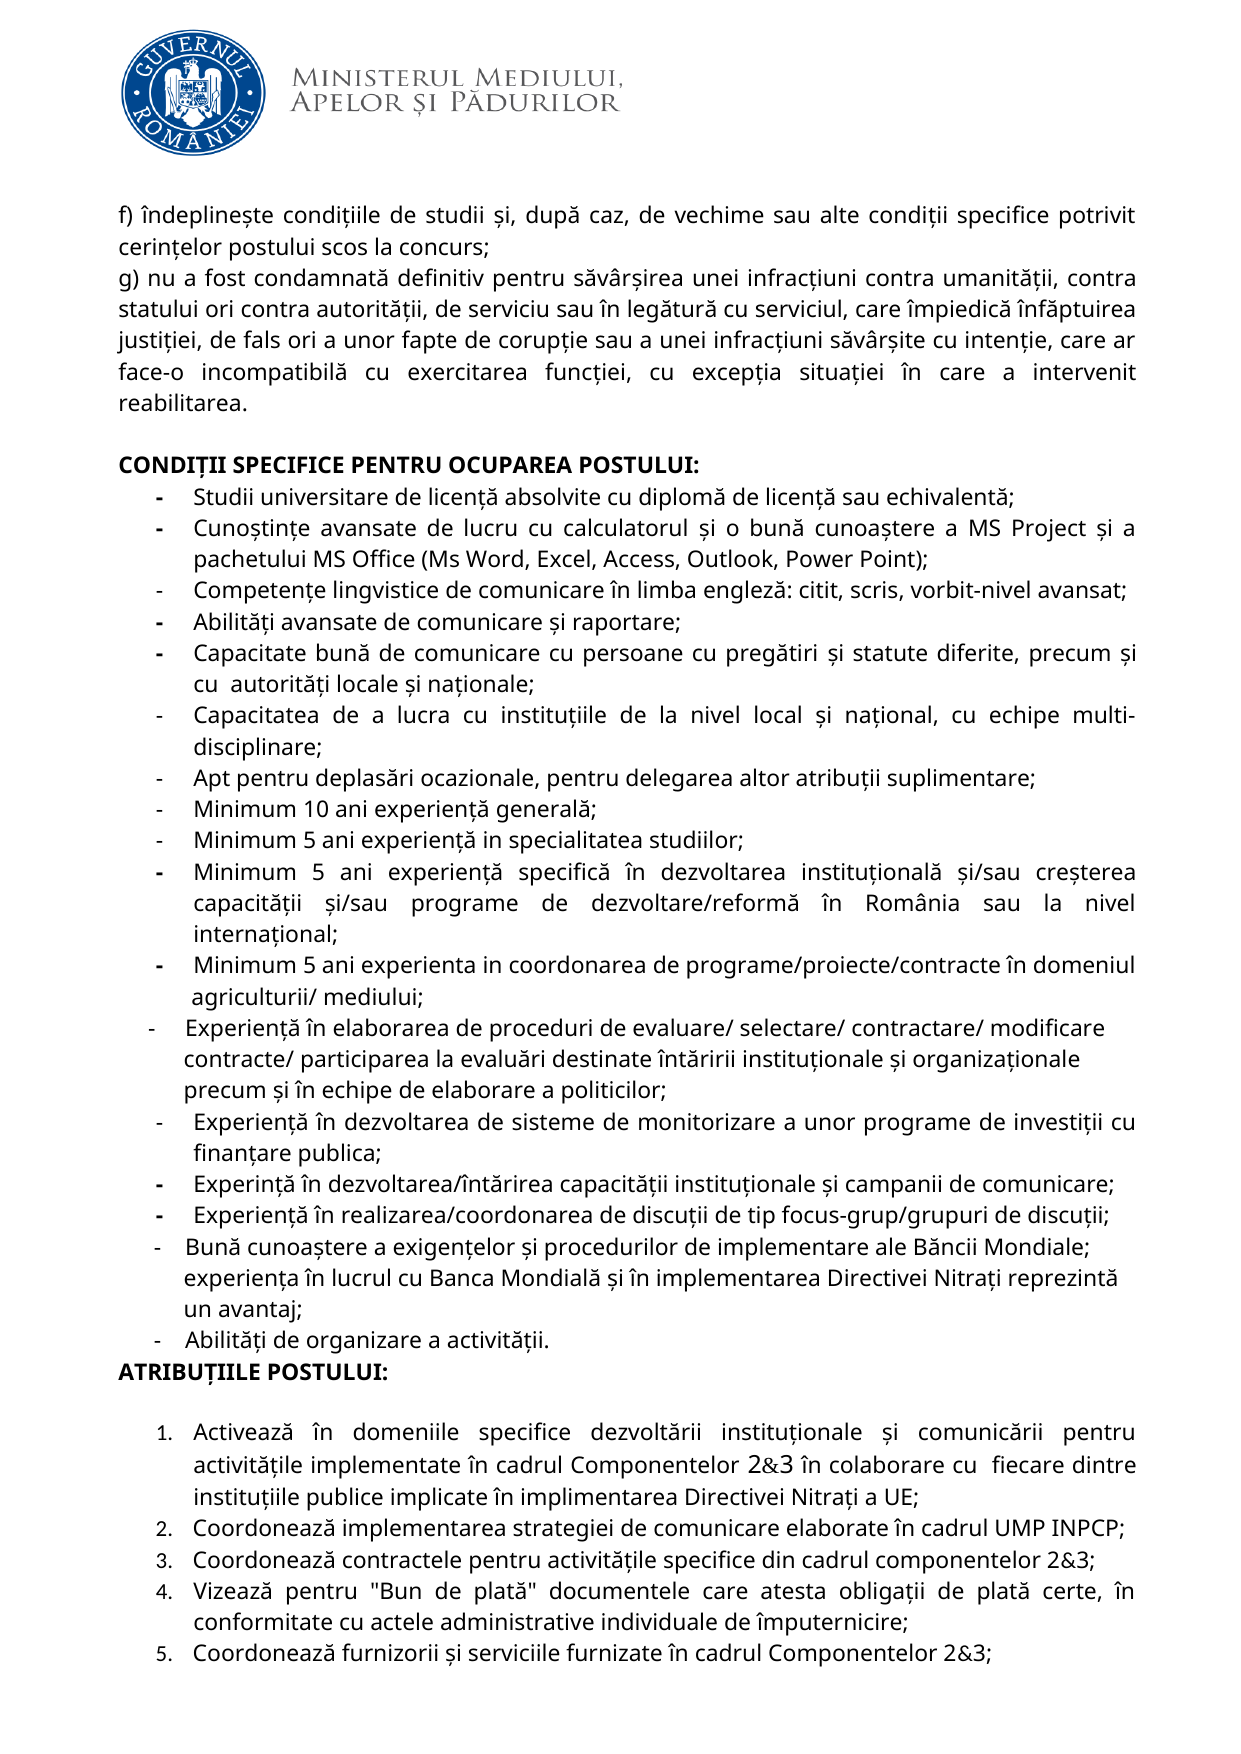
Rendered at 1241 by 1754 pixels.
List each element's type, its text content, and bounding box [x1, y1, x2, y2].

text g) nu a fost condamnată definitiv pentru săvârşirea unei infracţiuni contra umanităţii, contra statului ori contra autorităţii, de serviciu sau în legătură cu serviciul, care împiedică înfăptuirea justiţiei, de fals ori a unor fapte de corupţie sau a unei infracţiuni săvârşite cu intenţie, care ar face-o incompatibilă cu exercitarea funcţiei, cu excepţia situaţiei în care a intervenit reabilitarea. [118, 262, 1137, 418]
list Coordonează implementarea strategiei de comunicare elaborate în cadrul UMP INPCP; [155, 1512, 1137, 1544]
list Cunoştinţe avansate de lucru cu calculatorul şi o bună cunoaştere a MS Project și a pachetului MS Office (Ms Word, Excel, Access, Outlook, Power Point); [156, 512, 1137, 574]
picture [118, 27, 649, 156]
list Vizează pentru "Bun de plată" documentele care atesta obligații de plată certe, în conformitate cu actele administrative individuale de împuternicire; [156, 1575, 1137, 1637]
list Minimum 5 ani experiență specifică în dezvoltarea instituțională și/sau creșterea capacității și/sau programe de dezvoltare/reformă în România sau la nivel internațional; [156, 855, 1137, 949]
text - Bună cunoaştere a exigenţelor şi procedurilor de implementare ale Băncii Mondiale; [118, 1230, 1137, 1262]
text ATRIBUȚIILE POSTULUI: [118, 1355, 1137, 1387]
list Abilități avansate de comunicare și raportare; [156, 605, 1137, 637]
list Experință în dezvoltarea/întărirea capacității instituționale și campanii de comunicare; [156, 1168, 1137, 1199]
text f) îndeplineşte condiţiile de studii şi, după caz, de vechime sau alte condiţii specifice potrivit cerinţelor postului scos la concurs; [118, 199, 1137, 262]
text - Experiență în elaborarea de proceduri de evaluare/ selectare/ contractare/ modificare [118, 1012, 1137, 1043]
list Competențe lingvistice de comunicare în limba engleză: citit, scris, vorbit-nivel avansat; [156, 574, 1137, 605]
list Coordonează contractele pentru activitățile specifice din cadrul componentelor 2&3; [155, 1544, 1137, 1575]
list Minimum 5 ani experiență in specialitatea studiilor; [156, 824, 1137, 855]
list Experiență în dezvoltarea de sisteme de monitorizare a unor programe de investiții cu finanțare publica; [156, 1105, 1137, 1168]
text - Abilități de organizare a activității. [118, 1324, 1137, 1355]
text contracte/ participarea la evaluări destinate întăririi instituționale și organizaționale [118, 1043, 1137, 1074]
list Capacitate bună de comunicare cu persoane cu pregătiri şi statute diferite, precum şi cu autorităţi locale şi naţionale; [156, 637, 1137, 699]
list Minimum 10 ani experienţă generală; [156, 793, 1137, 824]
text un avantaj; [118, 1293, 1137, 1324]
text agriculturii/ mediului; [156, 980, 1137, 1012]
list Studii universitare de licență absolvite cu diplomă de licență sau echivalentă; [156, 480, 1137, 512]
list Coordonează furnizorii și serviciile furnizate în cadrul Componentelor 2&3; [155, 1637, 1137, 1669]
list Minimum 5 ani experienta in coordonarea de programe/proiecte/contracte în domeniul [156, 949, 1137, 980]
list Experiență în realizarea/coordonarea de discuții de tip focus-grup/grupuri de discuții; [156, 1199, 1137, 1230]
list Capacitatea de a lucra cu instituțiile de la nivel local și național, cu echipe multi-disciplinare; [156, 699, 1137, 762]
list Apt pentru deplasări ocazionale, pentru delegarea altor atribuţii suplimentare; [156, 762, 1137, 793]
text CONDIŢII SPECIFICE PENTRU OCUPAREA POSTULUI: [118, 449, 1137, 480]
text experiența în lucrul cu Banca Mondială și în implementarea Directivei Nitrați reprezintă [118, 1262, 1137, 1293]
text precum și în echipe de elaborare a politicilor; [118, 1074, 1137, 1105]
list Activează în domeniile specifice dezvoltării instituționale și comunicării pentru activitățile implementate în cadrul Componentelor 2&3 în colaborare cu fiecare dintre instituțiile publice implicate în implimentarea Directivei Nitrați a UE; [156, 1416, 1137, 1512]
